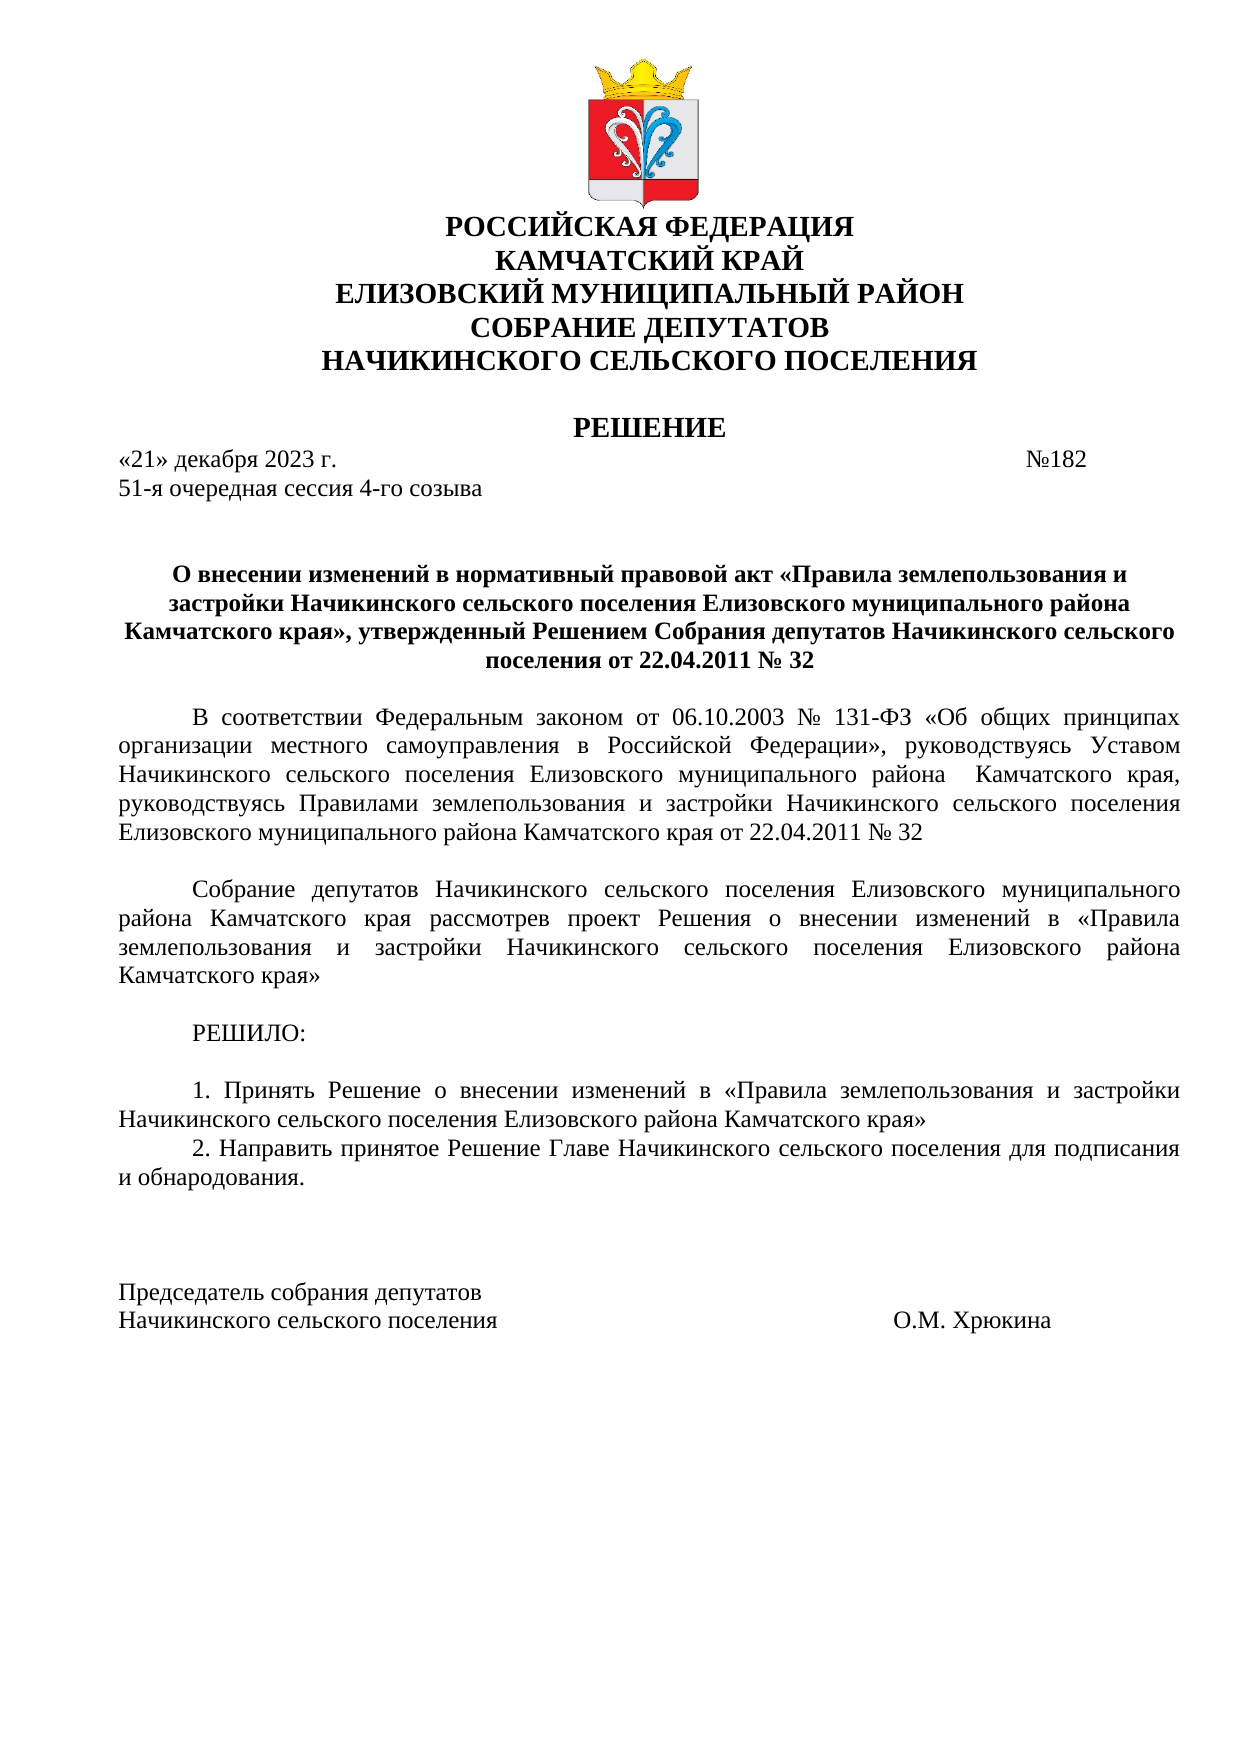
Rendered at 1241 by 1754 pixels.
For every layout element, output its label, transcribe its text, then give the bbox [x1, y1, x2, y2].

text ЕЛИЗОВСКИЙ МУНИЦИПАЛЬНЫЙ РАЙОН [118, 276, 1181, 310]
text 2. Направить принятое Решение Главе Начикинского сельского поселения для подписания и обнародования. [118, 1133, 1181, 1191]
text 1. Принять Решение о внесении изменений в «Правила землепользования и застройки Начикинского сельского поселения Елизовского района Камчатского края» [118, 1076, 1181, 1133]
text Начикинского сельского поселения О.М. Хрюкина [118, 1306, 1181, 1334]
text О внесении изменений в нормативный правовой акт «Правила землепользования и застройки Начикинского сельского поселения Елизовского муниципального района Камчатского края», утвержденный Решением Собрания депутатов Начикинского сельского поселения от 22.04.2011 № 32 [118, 559, 1181, 702]
picture [586, 59, 701, 209]
text РЕШЕНИЕ [118, 410, 1181, 444]
text В соответствии Федеральным законом от 06.10.2003 № 131-ФЗ «Об общих принципах организации местного самоуправления в Российской Федерации», руководствуясь Уставом Начикинского сельского поселения Елизовского муниципального района Камчатского края, руководствуясь Правилами землепользования и застройки Начикинского сельского поселения Елизовского муниципального района Камчатского края от 22.04.2011 № 32 [118, 702, 1181, 846]
text 51-я очередная сессия 4-го созыва [118, 473, 1181, 501]
text СОБРАНИЕ ДЕПУТАТОВ [118, 310, 1181, 343]
text РЕШИЛО: [118, 1018, 1181, 1047]
text РОССИЙСКАЯ ФЕДЕРАЦИЯ [118, 209, 1181, 243]
text «21» декабря 2023 г. №182 [118, 444, 1181, 473]
text Собрание депутатов Начикинского сельского поселения Елизовского муниципального района Камчатского края рассмотрев проект Решения о внесении изменений в «Правила землепользования и застройки Начикинского сельского поселения Елизовского района Камчатского края» [118, 874, 1181, 989]
text КАМЧАТСКИЙ КРАЙ [118, 243, 1181, 276]
text НАЧИКИНСКОГО СЕЛЬСКОГО ПОСЕЛЕНИЯ [118, 343, 1181, 377]
text Председатель собрания депутатов [118, 1277, 1181, 1306]
